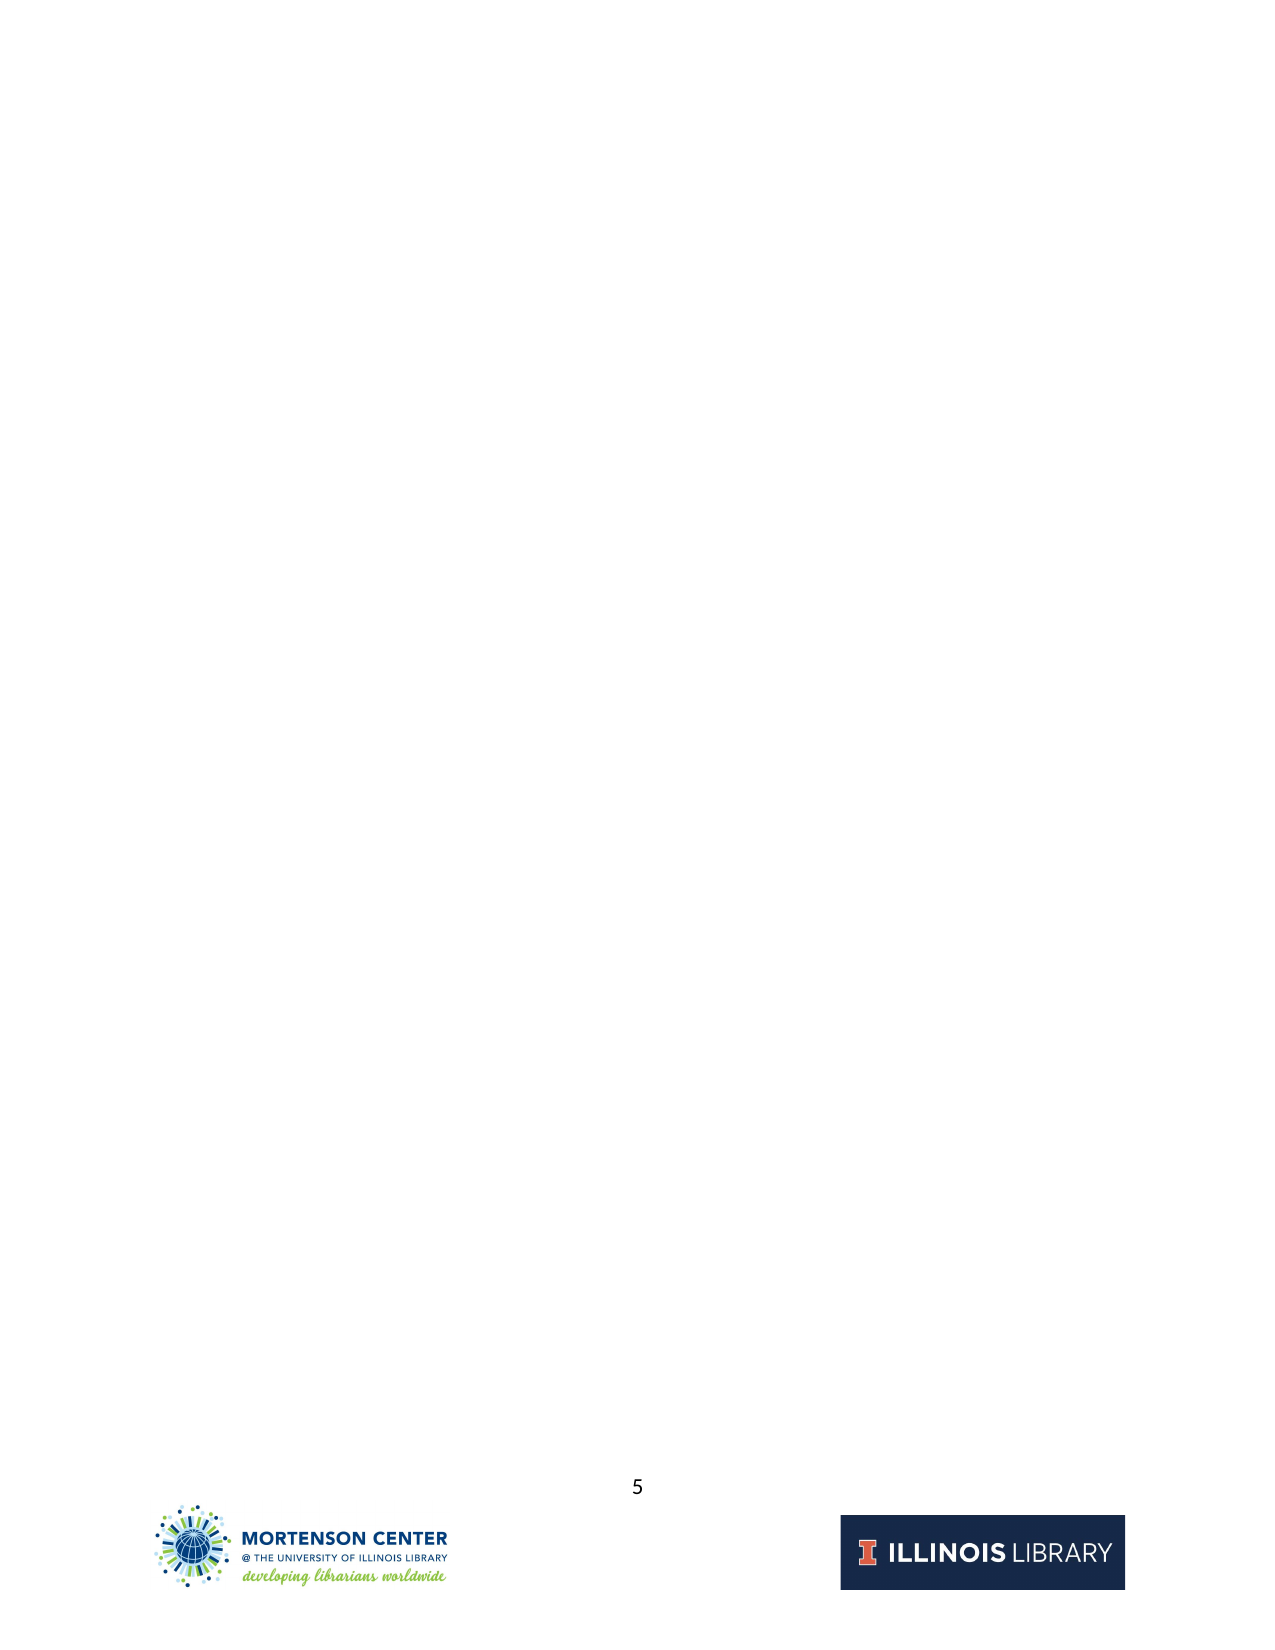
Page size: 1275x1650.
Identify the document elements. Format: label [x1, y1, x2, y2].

picture [840, 1515, 1125, 1590]
picture [150, 1500, 451, 1590]
